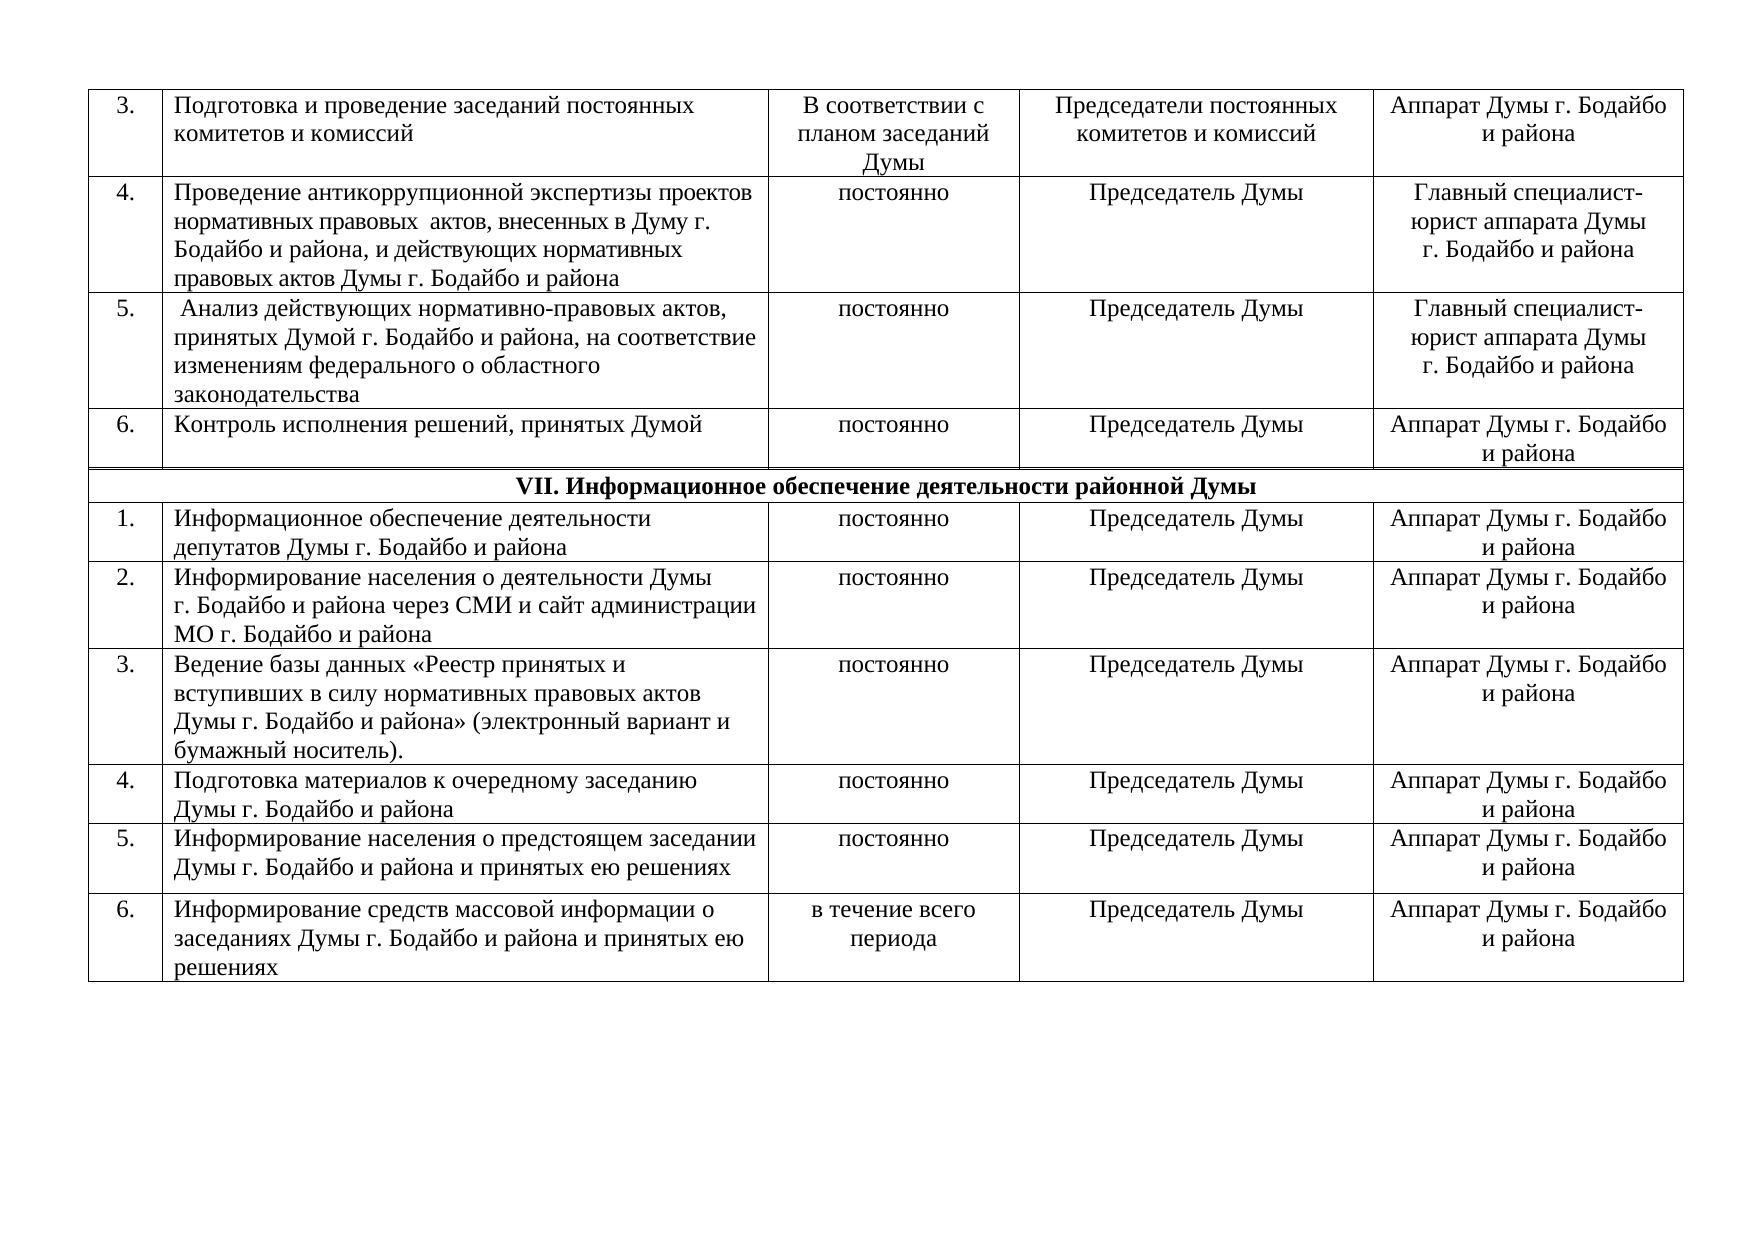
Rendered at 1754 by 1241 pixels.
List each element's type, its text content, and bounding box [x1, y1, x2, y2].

table_cell 6. [89, 409, 162, 467]
table_cell VII. Информационное обеспечение деятельности районной Думы [89, 470, 1683, 502]
table_cell постоянно [769, 562, 1019, 648]
table_cell 6. [89, 894, 162, 981]
table_cell Аппарат Думы г. Бодайбо и района [1374, 503, 1683, 561]
table_cell Проведение антикоррупционной экспертизы проектов нормативных правовых актов, внесенных в Думу г. Бодайбо и района, и действующих нормативных правовых актов Думы г. Бодайбо и района [163, 177, 768, 292]
table_cell 5. [89, 293, 162, 408]
table_cell 1. [89, 503, 162, 561]
table_cell Информационное обеспечение деятельности депутатов Думы г. Бодайбо и района [163, 503, 768, 561]
table_cell Информирование населения о предстоящем заседании Думы г. Бодайбо и района и принятых ею решениях [163, 824, 768, 893]
table_cell Аппарат Думы г. Бодайбо и района [1374, 894, 1683, 981]
table_cell постоянно [769, 409, 1019, 467]
table_cell постоянно [769, 824, 1019, 893]
table_cell постоянно [769, 503, 1019, 561]
table_cell Аппарат Думы г. Бодайбо и района [1374, 824, 1683, 893]
table_cell Председатели постоянных комитетов и комиссий [1020, 90, 1373, 176]
table_cell Председатель Думы [1020, 409, 1373, 467]
table_cell 5. [89, 824, 162, 893]
table_cell постоянно [769, 293, 1019, 408]
table_cell Подготовка и проведение заседаний постоянных комитетов и комиссий [163, 90, 768, 176]
table_cell Председатель Думы [1020, 562, 1373, 648]
table_cell Информирование средств массовой информации о заседаниях Думы г. Бодайбо и района и принятых ею решениях [163, 894, 768, 981]
table_cell в течение всего периода [769, 894, 1019, 981]
table_cell Председатель Думы [1020, 293, 1373, 408]
table_cell 4. [89, 177, 162, 292]
table_cell Ведение базы данных «Реестр принятых и вступивших в силу нормативных правовых актов Думы г. Бодайбо и района» (электронный вариант и бумажный носитель). [163, 649, 768, 764]
table_cell Аппарат Думы г. Бодайбо и района [1374, 765, 1683, 822]
table_cell Контроль исполнения решений, принятых Думой [163, 409, 768, 467]
table_cell Главный специалист-юрист аппарата Думы г. Бодайбо и района [1374, 293, 1683, 408]
table_cell Председатель Думы [1020, 177, 1373, 292]
table_cell Подготовка материалов к очередному заседанию Думы г. Бодайбо и района [163, 765, 768, 822]
table_cell Председатель Думы [1020, 503, 1373, 561]
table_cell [1374, 90, 1683, 176]
table_cell Аппарат Думы г. Бодайбо и района [1374, 409, 1683, 467]
table_cell постоянно [769, 765, 1019, 822]
table_cell Председатель Думы [1020, 649, 1373, 764]
table_cell Аппарат Думы г. Бодайбо и района [1374, 649, 1683, 764]
table_cell Председатель Думы [1020, 894, 1373, 981]
table_cell Председатель Думы [1020, 824, 1373, 893]
table_cell постоянно [769, 177, 1019, 292]
table_cell 3. [89, 649, 162, 764]
table_cell 4. [89, 765, 162, 822]
table_cell Председатель Думы [1020, 765, 1373, 822]
table_cell Аппарат Думы г. Бодайбо и района [1374, 562, 1683, 648]
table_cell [769, 90, 1019, 176]
table_cell Главный специалист-юрист аппарата Думы г. Бодайбо и района [1374, 177, 1683, 292]
table_cell 2. [89, 562, 162, 648]
table_cell Анализ действующих нормативно-правовых актов, принятых Думой г. Бодайбо и района, на соответствие изменениям федерального о областного законодательства [163, 293, 768, 408]
table_cell 3. [89, 90, 162, 176]
table_cell постоянно [769, 649, 1019, 764]
table_cell Информирование населения о деятельности Думы г. Бодайбо и района через СМИ и сайт администрации МО г. Бодайбо и района [163, 562, 768, 648]
